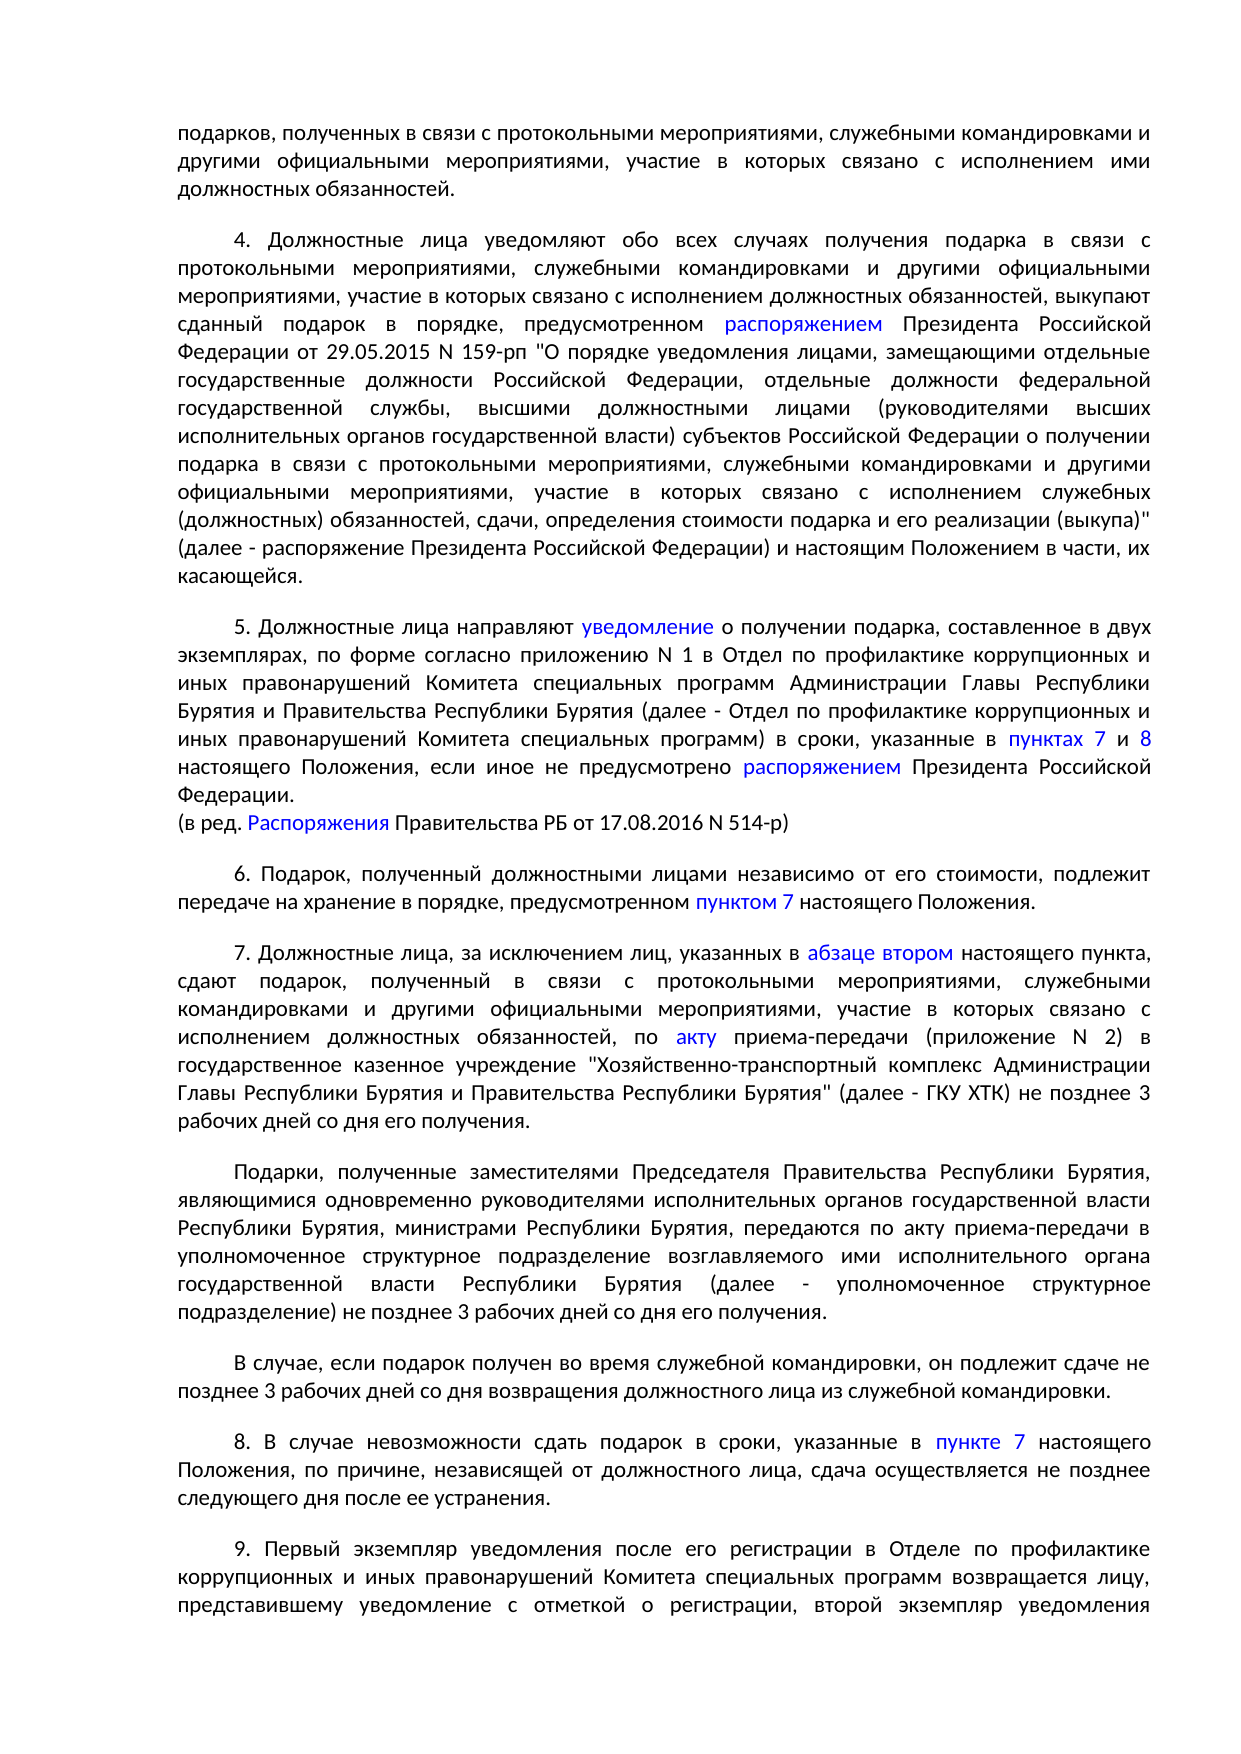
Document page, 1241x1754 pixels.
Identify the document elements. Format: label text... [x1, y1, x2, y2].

text 7. Должностные лица, за исключением лиц, указанных в абзаце втором настоящего пункта, сдают подарок, полученный в связи с протокольными мероприятиями, служебными командировками и другими официальными мероприятиями, участие в которых связано с исполнением должностных обязанностей, по акту приема-передачи (приложение N 2) в государственное казенное учреждение "Хозяйственно-транспортный комплекс Администрации Главы Республики Бурятия и Правительства Республики Бурятия" (далее - ГКУ ХТК) не позднее 3 рабочих дней со дня его получения. [177, 938, 1152, 1134]
text В случае, если подарок получен во время служебной командировки, он подлежит сдаче не позднее 3 рабочих дней со дня возвращения должностного лица из служебной командировки. [177, 1348, 1152, 1404]
text 4. Должностные лица уведомляют обо всех случаях получения подарка в связи с протокольными мероприятиями, служебными командировками и другими официальными мероприятиями, участие в которых связано с исполнением должностных обязанностей, выкупают сданный подарок в порядке, предусмотренном распоряжением Президента Российской Федерации от 29.05.2015 N 159-рп "О порядке уведомления лицами, замещающими отдельные государственные должности Российской Федерации, отдельные должности федеральной государственной службы, высшими должностными лицами (руководителями высших исполнительных органов государственной власти) субъектов Российской Федерации о получении подарка в связи с протокольными мероприятиями, служебными командировками и другими официальными мероприятиями, участие в которых связано с исполнением служебных (должностных) обязанностей, сдачи, определения стоимости подарка и его реализации (выкупа)" (далее - распоряжение Президента Российской Федерации) и настоящим Положением в части, их касающейся. [177, 225, 1152, 589]
text (в ред. Распоряжения Правительства РБ от 17.08.2016 N 514-р) [177, 808, 1152, 836]
text 5. Должностные лица направляют уведомление о получении подарка, составленное в двух экземплярах, по форме согласно приложению N 1 в Отдел по профилактике коррупционных и иных правонарушений Комитета специальных программ Администрации Главы Республики Бурятия и Правительства Республики Бурятия (далее - Отдел по профилактике коррупционных и иных правонарушений Комитета специальных программ) в сроки, указанные в пунктах 7 и 8 настоящего Положения, если иное не предусмотрено распоряжением Президента Российской Федерации. [177, 612, 1152, 808]
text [177, 1534, 1152, 1618]
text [177, 118, 1152, 202]
text Подарки, полученные заместителями Председателя Правительства Республики Бурятия, являющимися одновременно руководителями исполнительных органов государственной власти Республики Бурятия, министрами Республики Бурятия, передаются по акту приема-передачи в уполномоченное структурное подразделение возглавляемого ими исполнительного органа государственной власти Республики Бурятия (далее - уполномоченное структурное подразделение) не позднее 3 рабочих дней со дня его получения. [177, 1157, 1152, 1326]
text 6. Подарок, полученный должностными лицами независимо от его стоимости, подлежит передаче на хранение в порядке, предусмотренном пунктом 7 настоящего Положения. [177, 859, 1152, 915]
text 8. В случае невозможности сдать подарок в сроки, указанные в пункте 7 настоящего Положения, по причине, независящей от должностного лица, сдача осуществляется не позднее следующего дня после ее устранения. [177, 1427, 1152, 1511]
